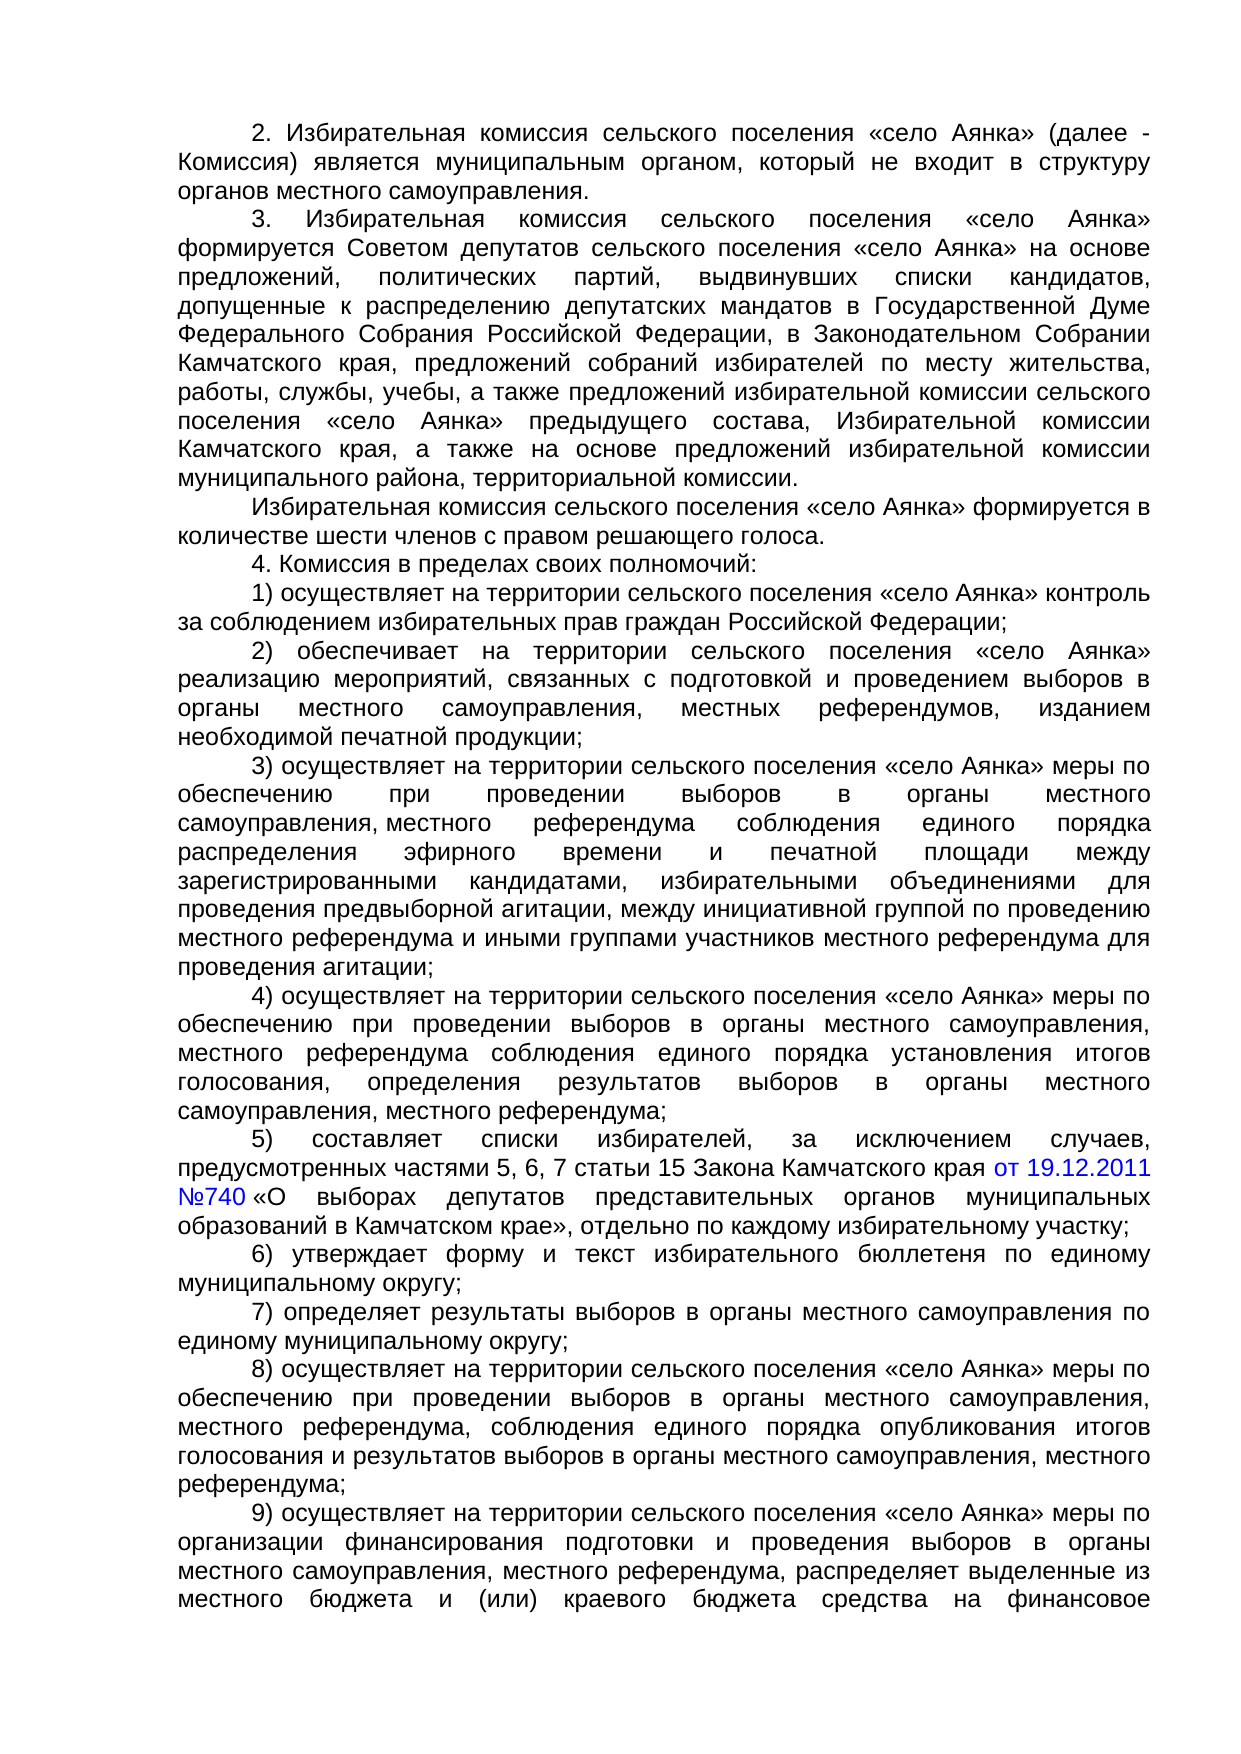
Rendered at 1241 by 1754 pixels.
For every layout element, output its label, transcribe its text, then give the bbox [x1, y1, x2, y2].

text 5) составляет списки избирателей, за исключением случаев, предусмотренных частями 5, 6, 7 статьи 15 Закона Камчатского края от 19.12.2011 №740 «О выборах депутатов представительных органов муниципальных образований в Камчатском крае», отдельно по каждому избирательному участку; [177, 1124, 1152, 1239]
text 8) осуществляет на территории сельского поселения «село Аянка» меры по обеспечению при проведении выборов в органы местного самоуправления, местного референдума, соблюдения единого порядка опубликования итогов голосования и результатов выборов в органы местного самоуправления, местного референдума; [177, 1354, 1152, 1498]
text 4) осуществляет на территории сельского поселения «село Аянка» меры по обеспечению при проведении выборов в органы местного самоуправления, местного референдума соблюдения единого порядка установления итогов голосования, определения результатов выборов в органы местного самоуправления, местного референдума; [177, 981, 1152, 1124]
text 4. Комиссия в пределах своих полномочий: [177, 549, 1152, 578]
text 3) осуществляет на территории сельского поселения «село Аянка» меры по обеспечению при проведении выборов в органы местного самоуправления, местного референдума соблюдения единого порядка распределения эфирного времени и печатной площади между зарегистрированными кандидатами, избирательными объединениями для проведения предвыборной агитации, между инициативной группой по проведению местного референдума и иными группами участников местного референдума для проведения агитации; [177, 751, 1152, 981]
text 1) осуществляет на территории сельского поселения «село Аянка» контроль за соблюдением избирательных прав граждан Российской Федерации; [177, 578, 1152, 636]
text 7) определяет результаты выборов в органы местного самоуправления по единому муниципальному округу; [177, 1297, 1152, 1354]
text 2. Избирательная комиссия сельского поселения «село Аянка» (далее - Комиссия) является муниципальным органом, который не входит в структуру органов местного самоуправления. [177, 118, 1152, 204]
text Избирательная комиссия сельского поселения «село Аянка» формируется в количестве шести членов с правом решающего голоса. [177, 492, 1152, 549]
text 2) обеспечивает на территории сельского поселения «село Аянка» реализацию мероприятий, связанных с подготовкой и проведением выборов в органы местного самоуправления, местных референдумов, изданием необходимой печатной продукции; [177, 636, 1152, 751]
text 3. Избирательная комиссия сельского поселения «село Аянка» формируется Советом депутатов сельского поселения «село Аянка» на основе предложений, политических партий, выдвинувших списки кандидатов, допущенные к распределению депутатских мандатов в Государственной Думе Федерального Собрания Российской Федерации, в Законодательном Собрании Камчатского края, предложений собраний избирателей по месту жительства, работы, службы, учебы, а также предложений избирательной комиссии сельского поселения «село Аянка» предыдущего состава, Избирательной комиссии Камчатского края, а также на основе предложений избирательной комиссии муниципального района, территориальной комиссии. [177, 204, 1152, 492]
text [177, 1498, 1152, 1613]
text 6) утверждает форму и текст избирательного бюллетеня по единому муниципальному округу; [177, 1239, 1152, 1297]
